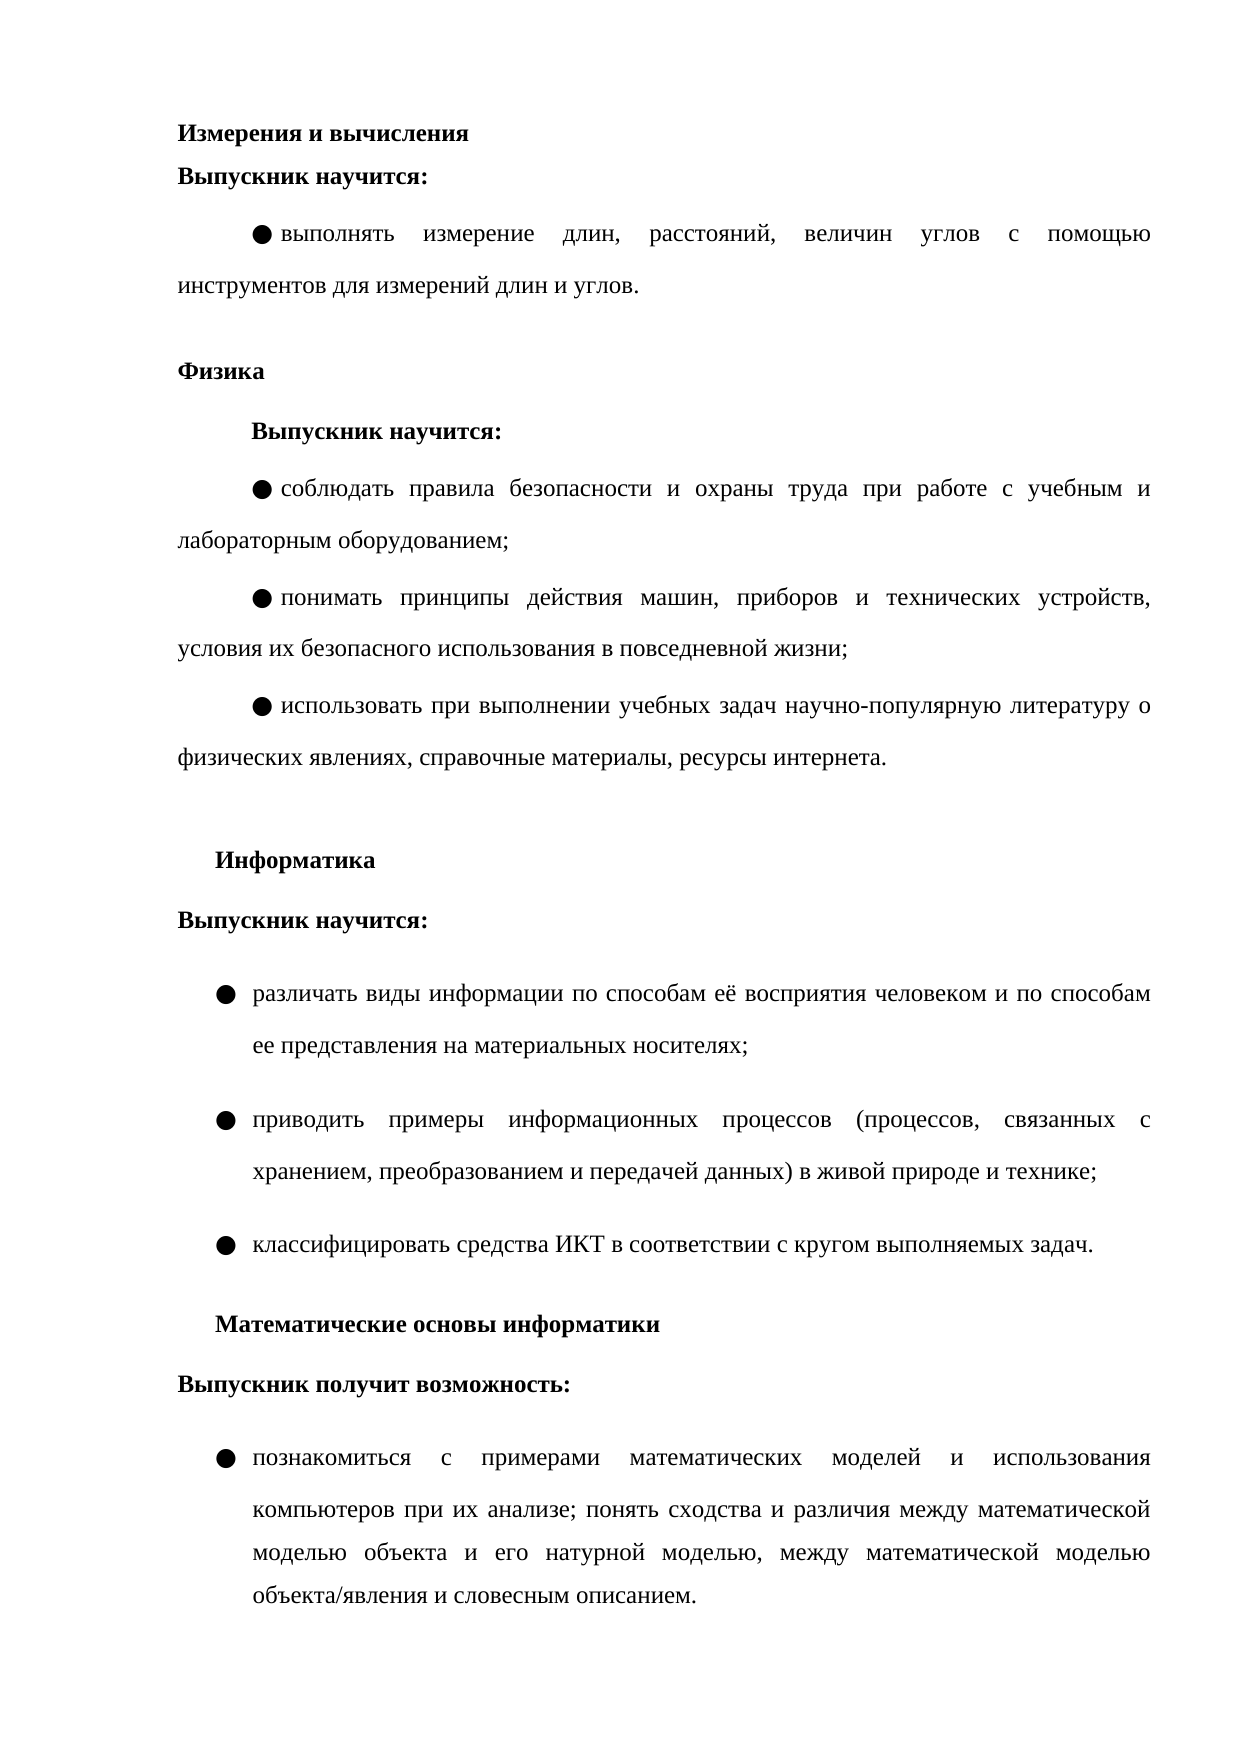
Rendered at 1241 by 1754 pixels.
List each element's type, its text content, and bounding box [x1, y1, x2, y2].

text Выпускник получит возможность: [177, 1369, 1152, 1398]
list использовать при выполнении учебных задач научно-популярную литературу о физических явлениях, справочные материалы, ресурсы интернета. [177, 677, 1152, 771]
list познакомиться с примерами математических моделей и использования компьютеров при их анализе; понять сходства и различия между математической моделью объекта и его натурной моделью, между математической моделью объекта/явления и словесным описанием. [215, 1429, 1152, 1609]
list различать виды информации по способам её восприятия человеком и по способам ее представления на материальных носителях; [215, 965, 1152, 1059]
text Выпускник научится: [177, 905, 1152, 934]
list классифицировать средства ИКТ в соответствии с кругом выполняемых задач. [215, 1216, 1152, 1267]
text Измерения и вычисления [177, 118, 1152, 147]
list приводить примеры информационных процессов (процессов, связанных с хранением, преобразованием и передачей данных) в живой природе и технике; [215, 1090, 1152, 1184]
list соблюдать правила безопасности и охраны труда при работе с учебным и лабораторным оборудованием; [177, 459, 1152, 553]
text Выпускник научится: [177, 161, 1152, 190]
list понимать принципы действия машин, приборов и технических устройств, условия их безопасного использования в повседневной жизни; [177, 568, 1152, 662]
text Математические основы информатики [177, 1309, 1152, 1338]
text Выпускник научится: [177, 416, 1152, 445]
text Физика [177, 356, 1152, 385]
text Информатика [177, 845, 1152, 874]
list выполнять измерение длин, расстояний, величин углов с помощью инструментов для измерений длин и углов. [177, 204, 1152, 299]
